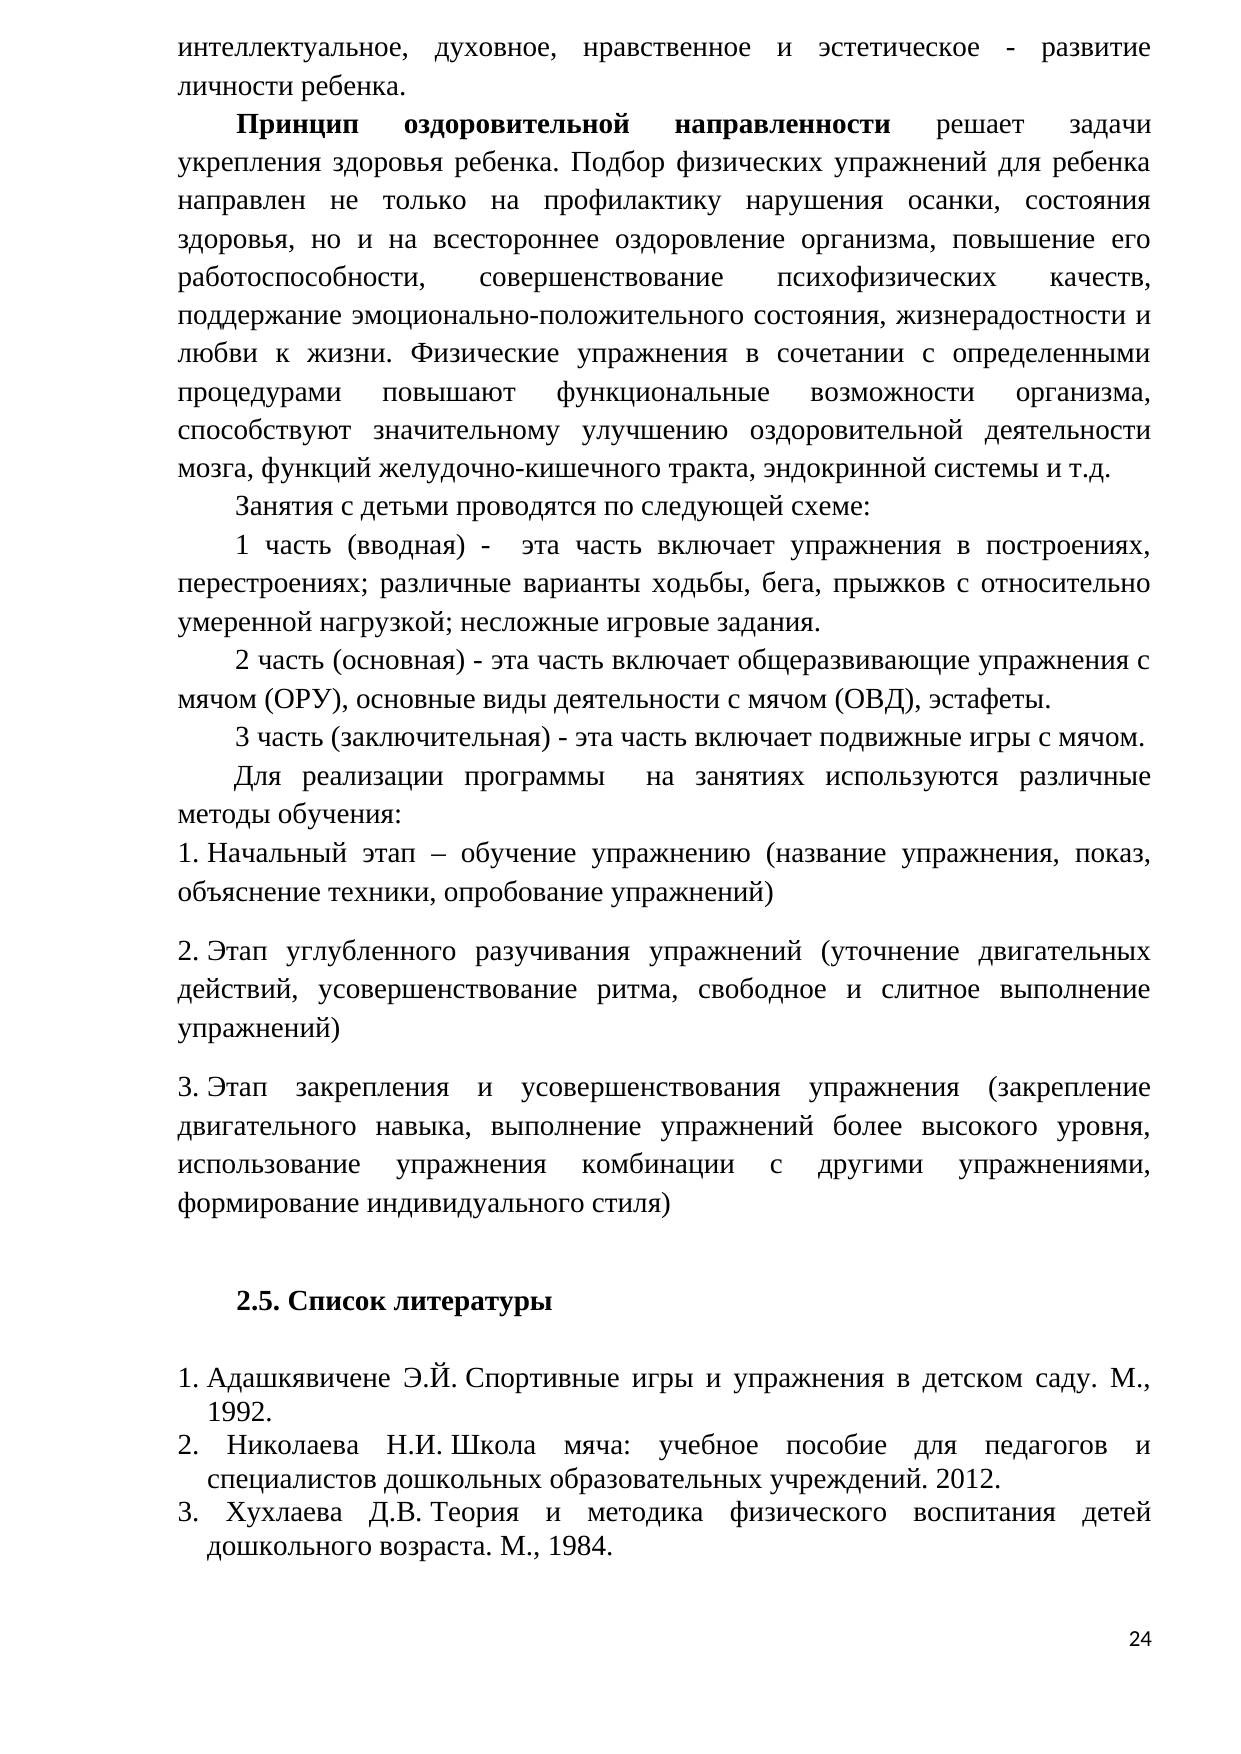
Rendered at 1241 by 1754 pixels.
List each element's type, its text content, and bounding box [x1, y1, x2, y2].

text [177, 29, 1152, 101]
text Для реализации программы на занятиях используются различные методы обучения: [177, 758, 1152, 830]
list 2.5. Список литературы [177, 1283, 1152, 1317]
text 3. Хухлаева Д.В. Теория и методика физического воспитания детей дошкольного возраста. М., 1984. [177, 1494, 1152, 1561]
text 1. Адашкявичене Э.Й. Спортивные игры и упражнения в детском саду. М., 1992. [177, 1360, 1152, 1427]
text 1 часть (вводная) - эта часть включает упражнения в построениях, перестроениях; различные варианты ходьбы, бега, прыжков с относительно умеренной нагрузкой; несложные игровые задания. [177, 527, 1152, 637]
text 2 часть (основная) - эта часть включает общеразвивающие упражнения с мячом (ОРУ), основные виды деятельности с мячом (ОВД), эстафеты. [177, 642, 1152, 714]
text Принцип оздоровительной направленности решает задачи укрепления здоровья ребенка. Подбор физических упражнений для ребенка направлен не только на профилактику нарушения осанки, состояния здоровья, но и на всестороннее оздоровление организма, повышение его работоспособности, совершенствование психофизических качеств, поддержание эмоционально-положительного состояния, жизнерадостности и любви к жизни. Физические упражнения в сочетании с определенными процедурами повышают функциональные возможности организма, способствуют значительному улучшению оздоровительной деятельности мозга, функций желудочно-кишечного тракта, эндокринной системы и т.д. [177, 106, 1152, 484]
list Этап закрепления и усовершенствования упражнения (закрепление двигательного навыка, выполнение упражнений более высокого уровня, использование упражнения комбинации с другими упражнениями, формирование индивидуального стиля) [177, 1069, 1152, 1219]
text 2. Николаева Н.И. Школа мяча: учебное пособие для педагогов и специалистов дошкольных образовательных учреждений. 2012. [177, 1427, 1152, 1494]
list Этап углубленного разучивания упражнений (уточнение двигательных действий, усовершенствование ритма, свободное и слитное выполнение упражнений) [177, 933, 1152, 1044]
text 3 часть (заключительная) - эта часть включает подвижные игры с мячом. [177, 719, 1152, 753]
text Занятия с детьми проводятся по следующей схеме: [177, 488, 1152, 522]
list Начальный этап – обучение упражнению (название упражнения, показ, объяснение техники, опробование упражнений) [177, 835, 1152, 907]
